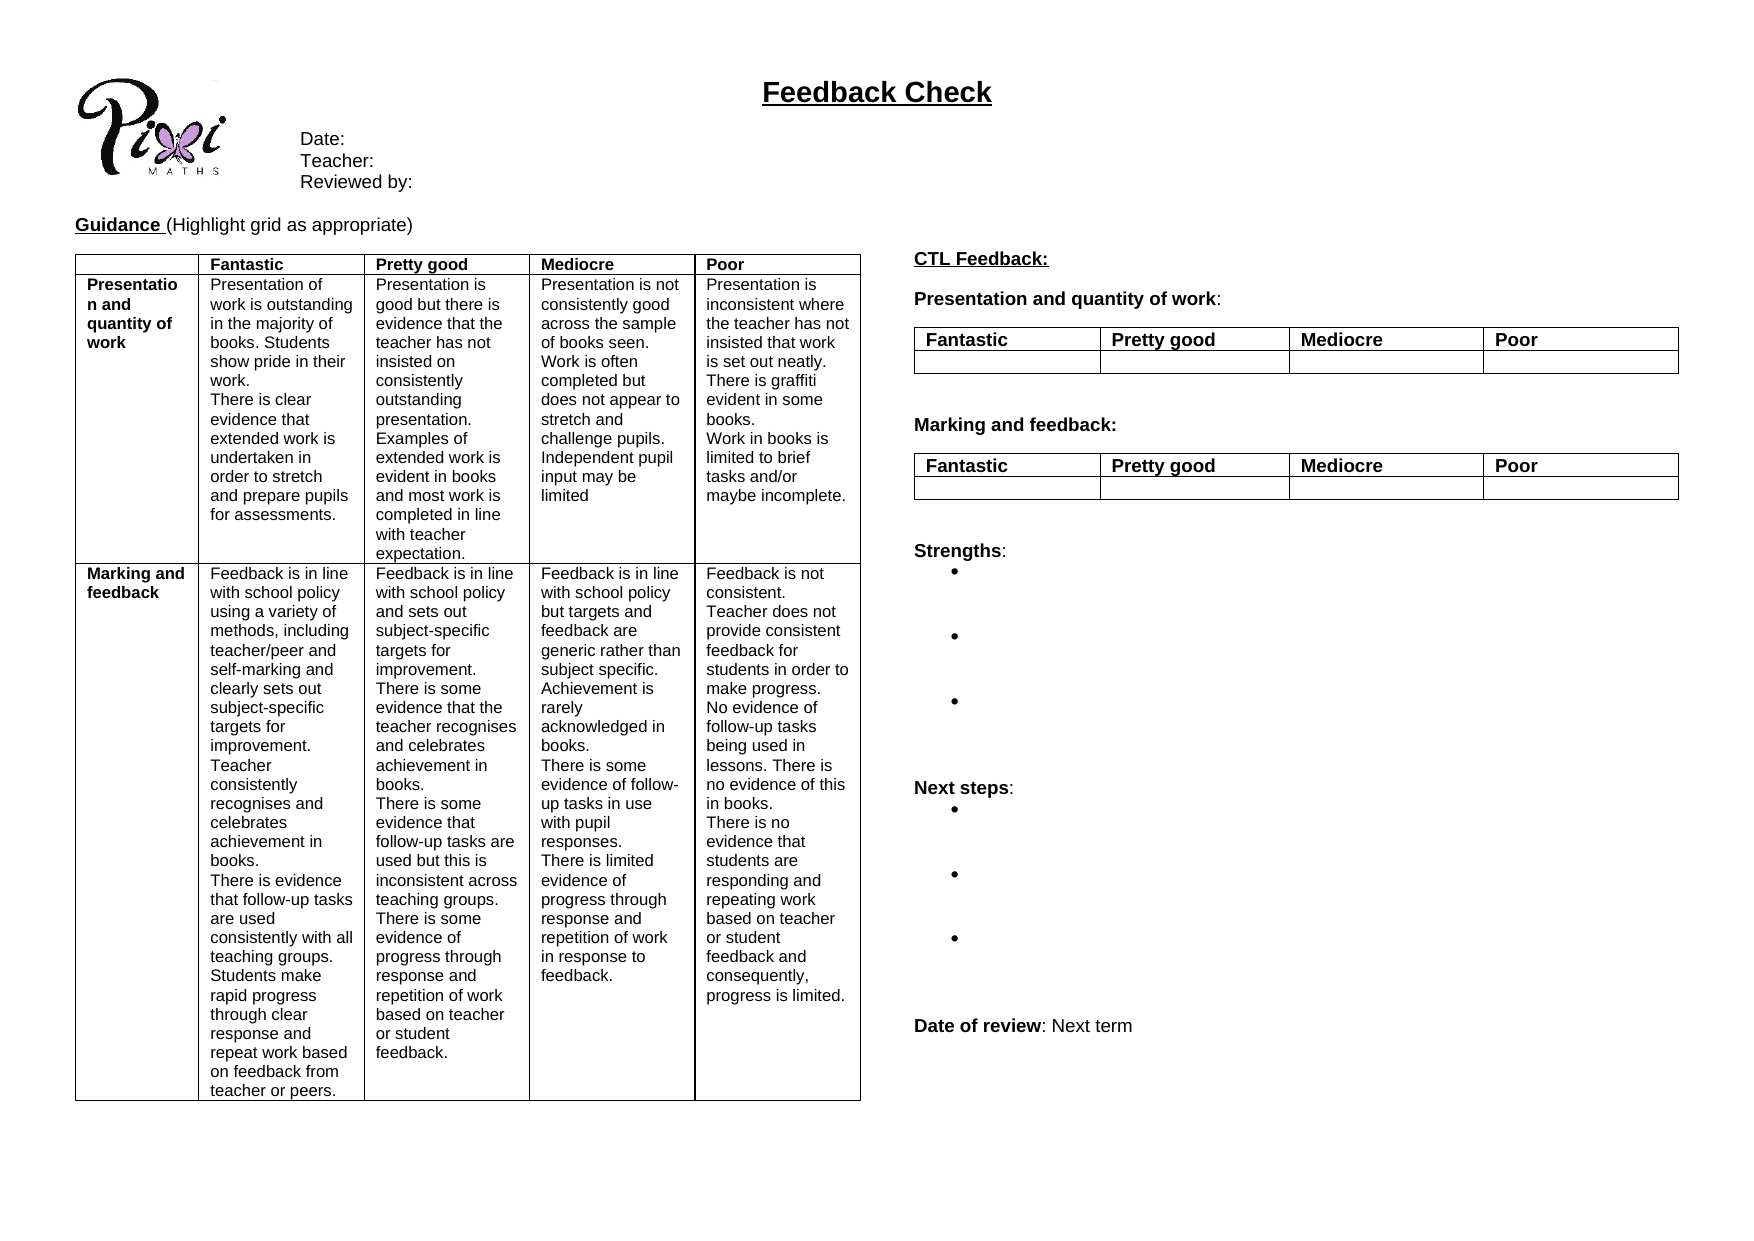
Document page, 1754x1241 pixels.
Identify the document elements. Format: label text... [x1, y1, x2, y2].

table_cell [1101, 351, 1289, 372]
picture [75, 75, 231, 179]
table_cell [1290, 477, 1483, 498]
table_cell Presentation is not consistently good across the sample of books seen. Work is often completed but does not appear to stretch and challenge pupils. Independent pupil input may be limited [530, 275, 694, 563]
text Reviewed by: [225, 171, 840, 192]
text CTL Feedback: [914, 247, 1679, 269]
table_cell [1484, 351, 1678, 372]
table_cell Marking and feedback [76, 564, 198, 1100]
table_header Pretty good [1101, 454, 1289, 476]
table_header Mediocre [1290, 454, 1483, 476]
text Strengths: [914, 539, 1679, 561]
table_cell Presentation is good but there is evidence that the teacher has not insisted on consistently outstanding presentation. Examples of extended work is evident in books and most work is completed in line with teacher expectation. [365, 275, 529, 563]
table_header Mediocre [1290, 328, 1483, 350]
table_cell Feedback is in line with school policy but targets and feedback are generic rather than subject specific. Achievement is rarely acknowledged in books. There is some evidence of follow-up tasks in use with pupil responses. There is limited evidence of progress through response and repetition of work in response to feedback. [530, 564, 694, 1100]
text Date of review: Next term [914, 1014, 1679, 1036]
table_cell [915, 351, 1100, 372]
table_cell Presentation of work is outstanding in the majority of books. Students show pride in their work. There is clear evidence that extended work is undertaken in order to stretch and prepare pupils for assessments. [199, 275, 364, 563]
table_header Pretty good [1101, 328, 1289, 350]
text Date: [231, 128, 840, 149]
table_header Mediocre [530, 255, 694, 274]
table_cell Feedback is in line with school policy and sets out subject-specific targets for improvement. There is some evidence that the teacher recognises and celebrates achievement in books. There is some evidence that follow-up tasks are used but this is inconsistent across teaching groups. There is some evidence of progress through response and repetition of work based on teacher or student feedback. [365, 564, 529, 1100]
text Marking and feedback: [914, 413, 1679, 435]
table_cell Presentation is inconsistent where the teacher has not insisted that work is set out neatly. There is graffiti evident in some books. Work in books is limited to brief tasks and/or maybe incomplete. [696, 275, 860, 563]
text Teacher: [231, 149, 840, 171]
table_header Pretty good [365, 255, 529, 274]
table_header Fantastic [199, 255, 364, 274]
table_header Poor [1484, 328, 1678, 350]
text Next steps: [914, 777, 1679, 798]
table_cell Presentation and quantity of work [76, 275, 198, 563]
table_header Fantastic [915, 454, 1100, 476]
text Guidance (Highlight grid as appropriate) [75, 214, 840, 236]
table_header Poor [696, 255, 860, 274]
table_cell Feedback is not consistent. Teacher does not provide consistent feedback for students in order to make progress. No evidence of follow-up tasks being used in lessons. There is no evidence of this in books. There is no evidence that students are responding and repeating work based on teacher or student feedback and consequently, progress is limited. [696, 564, 860, 1100]
table_header Fantastic [915, 328, 1100, 350]
text Presentation and quantity of work: [914, 287, 1679, 309]
table_cell [1484, 477, 1678, 498]
table_cell [1290, 351, 1483, 372]
table_header Poor [1484, 454, 1678, 476]
table_cell Feedback is in line with school policy using a variety of methods, including teacher/peer and self-marking and clearly sets out subject-specific targets for improvement. Teacher consistently recognises and celebrates achievement in books. There is evidence that follow-up tasks are used consistently with all teaching groups. Students make rapid progress through clear response and repeat work based on feedback from teacher or peers. [199, 564, 364, 1100]
table_cell [915, 477, 1100, 498]
table_header [76, 255, 198, 274]
table_cell [1101, 477, 1289, 498]
text Feedback Check [231, 75, 1679, 108]
